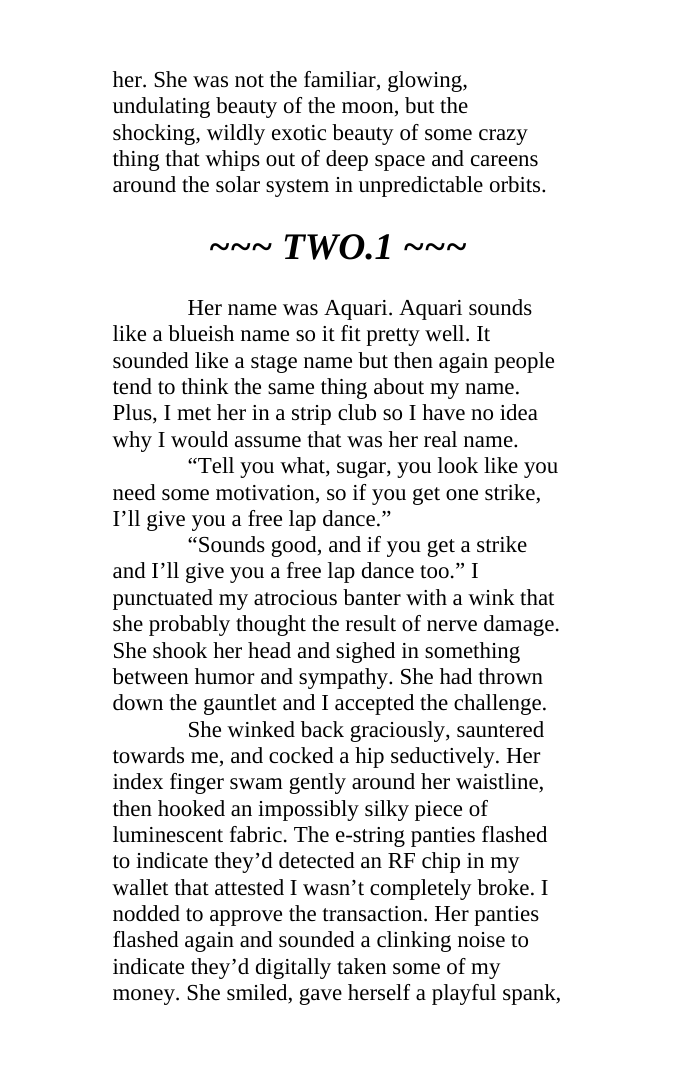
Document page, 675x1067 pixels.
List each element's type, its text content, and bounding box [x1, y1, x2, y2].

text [112, 66, 562, 198]
text “Tell you what, sugar, you look like you need some motivation, so if you get one strike, I’ll give you a free lap dance.” [112, 452, 562, 531]
subtitle ~~~ TWO.1 ~~~ [112, 224, 562, 267]
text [112, 716, 562, 1006]
text “Sounds good, and if you get a strike and I’ll give you a free lap dance too.” I punctuated my atrocious banter with a wink that she probably thought the result of nerve damage. She shook her head and sighed in something between humor and sympathy. She had thrown down the gauntlet and I accepted the challenge. [112, 531, 562, 716]
text Her name was Aquari. Aquari sounds like a blueish name so it fit pretty well. It sounded like a stage name but then again people tend to think the same thing about my name. Plus, I met her in a strip club so I have no idea why I would assume that was her real name. [112, 294, 562, 452]
